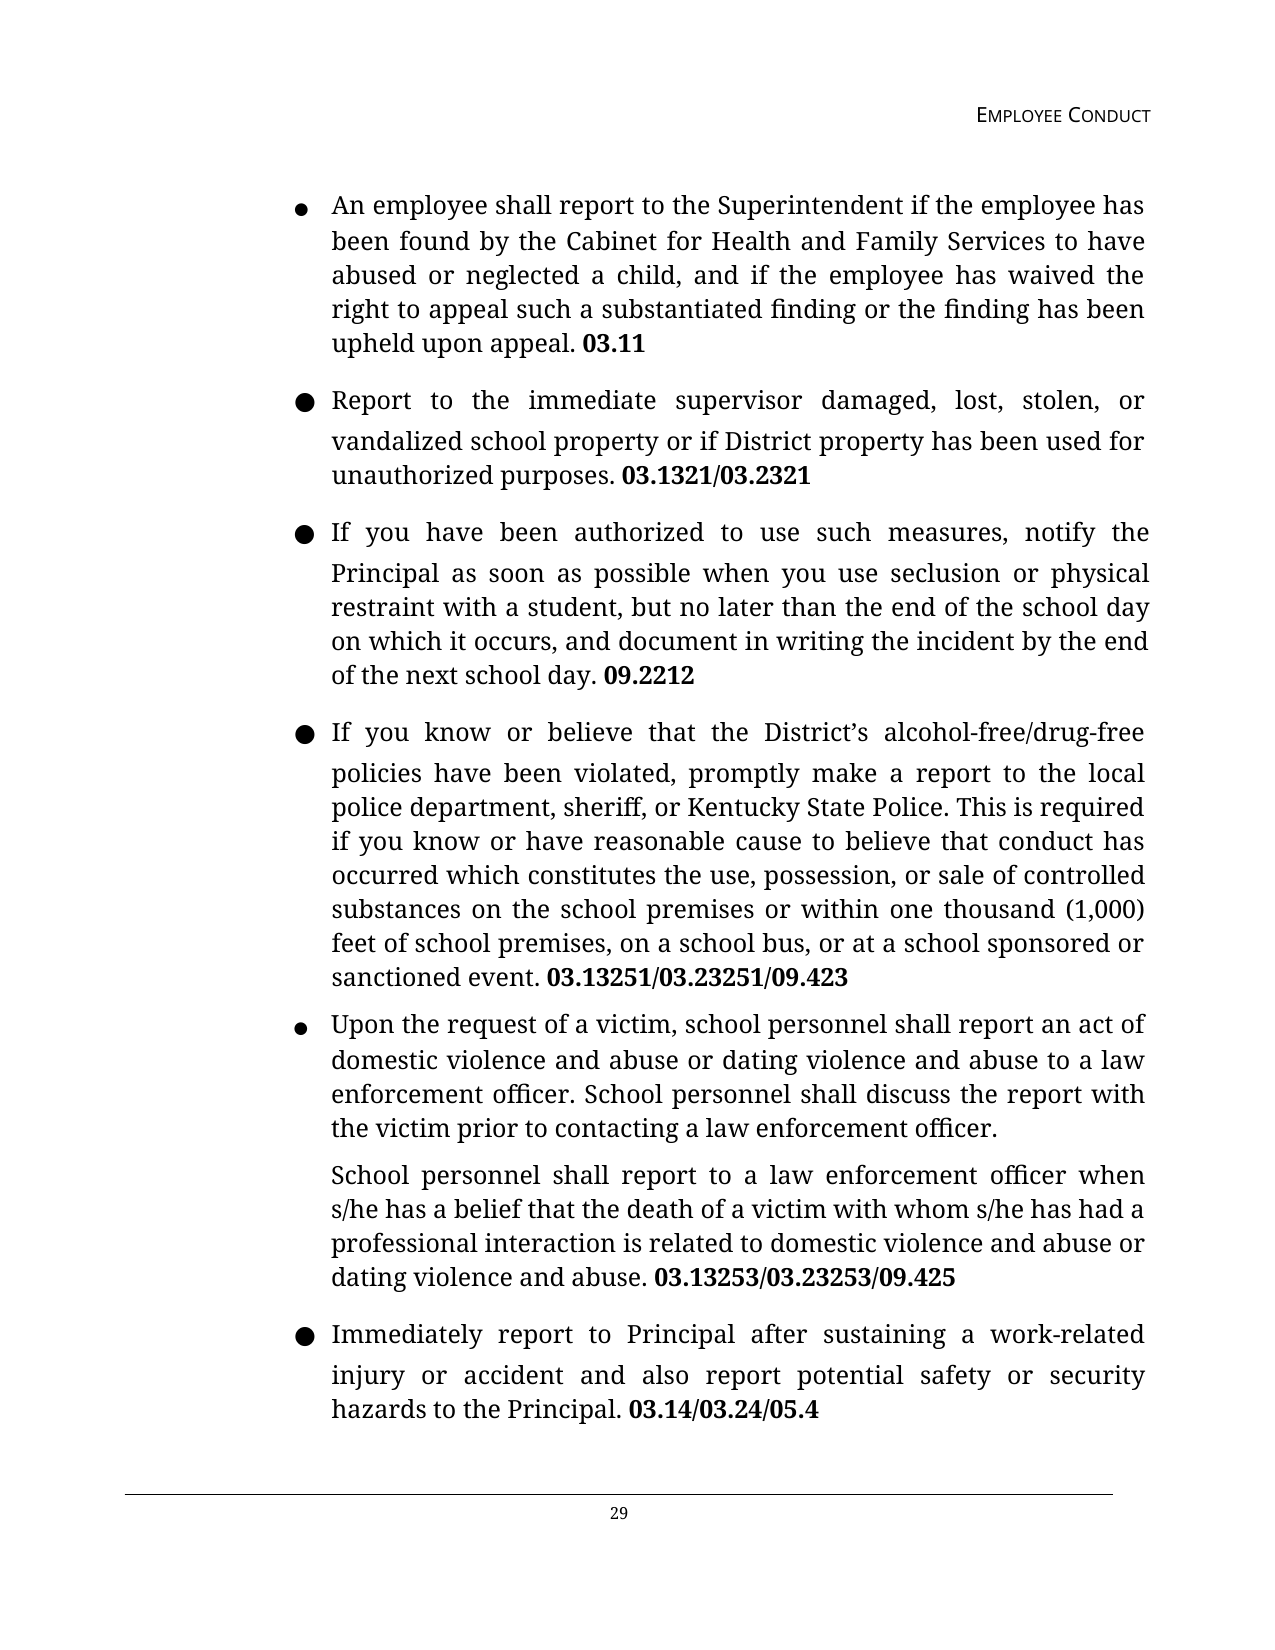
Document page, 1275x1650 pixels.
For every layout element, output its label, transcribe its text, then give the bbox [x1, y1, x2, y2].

text School personnel shall report to a law enforcement officer when s/he has a belief that the death of a victim with whom s/he has had a professional interaction is related to domestic violence and abuse or dating violence and abuse. 03.13253/03.23253/09.425 [331, 1157, 1146, 1294]
list If you have been authorized to use such measures, notify the Principal as soon as possible when you use seclusion or physical restraint with a student, but no later than the end of the school day on which it occurs, and document in writing the incident by the end of the next school day. 09.2212 [293, 504, 1151, 692]
list If you know or believe that the District’s alcohol-free/drug-free policies have been violated, promptly make a report to the local police department, sheriff, or Kentucky State Police. This is required if you know or have reasonable cause to believe that conduct has occurred which constitutes the use, possession, or sale of controlled substances on the school premises or within one thousand (1,000) feet of school premises, on a school bus, or at a school sponsored or sanctioned event. 03.13251/03.23251/09.423 [294, 704, 1146, 994]
list An employee shall report to the Superintendent if the employee has been found by the Cabinet for Health and Family Services to have abused or neglected a child, and if the employee has waived the right to appeal such a substantiated finding or the finding has been upheld upon appeal. 03.11 [294, 187, 1146, 360]
list Report to the immediate supervisor damaged, lost, stolen, or vandalized school property or if District property has been used for unauthorized purposes. 03.1321/03.2321 [294, 372, 1146, 492]
list Immediately report to Principal after sustaining a work-related injury or accident and also report potential safety or security hazards to the Principal. 03.14/03.24/05.4 [294, 1306, 1146, 1426]
list Upon the request of a victim, school personnel shall report an act of domestic violence and abuse or dating violence and abuse to a law enforcement officer. School personnel shall discuss the report with the victim prior to contacting a law enforcement officer. [293, 1007, 1146, 1145]
